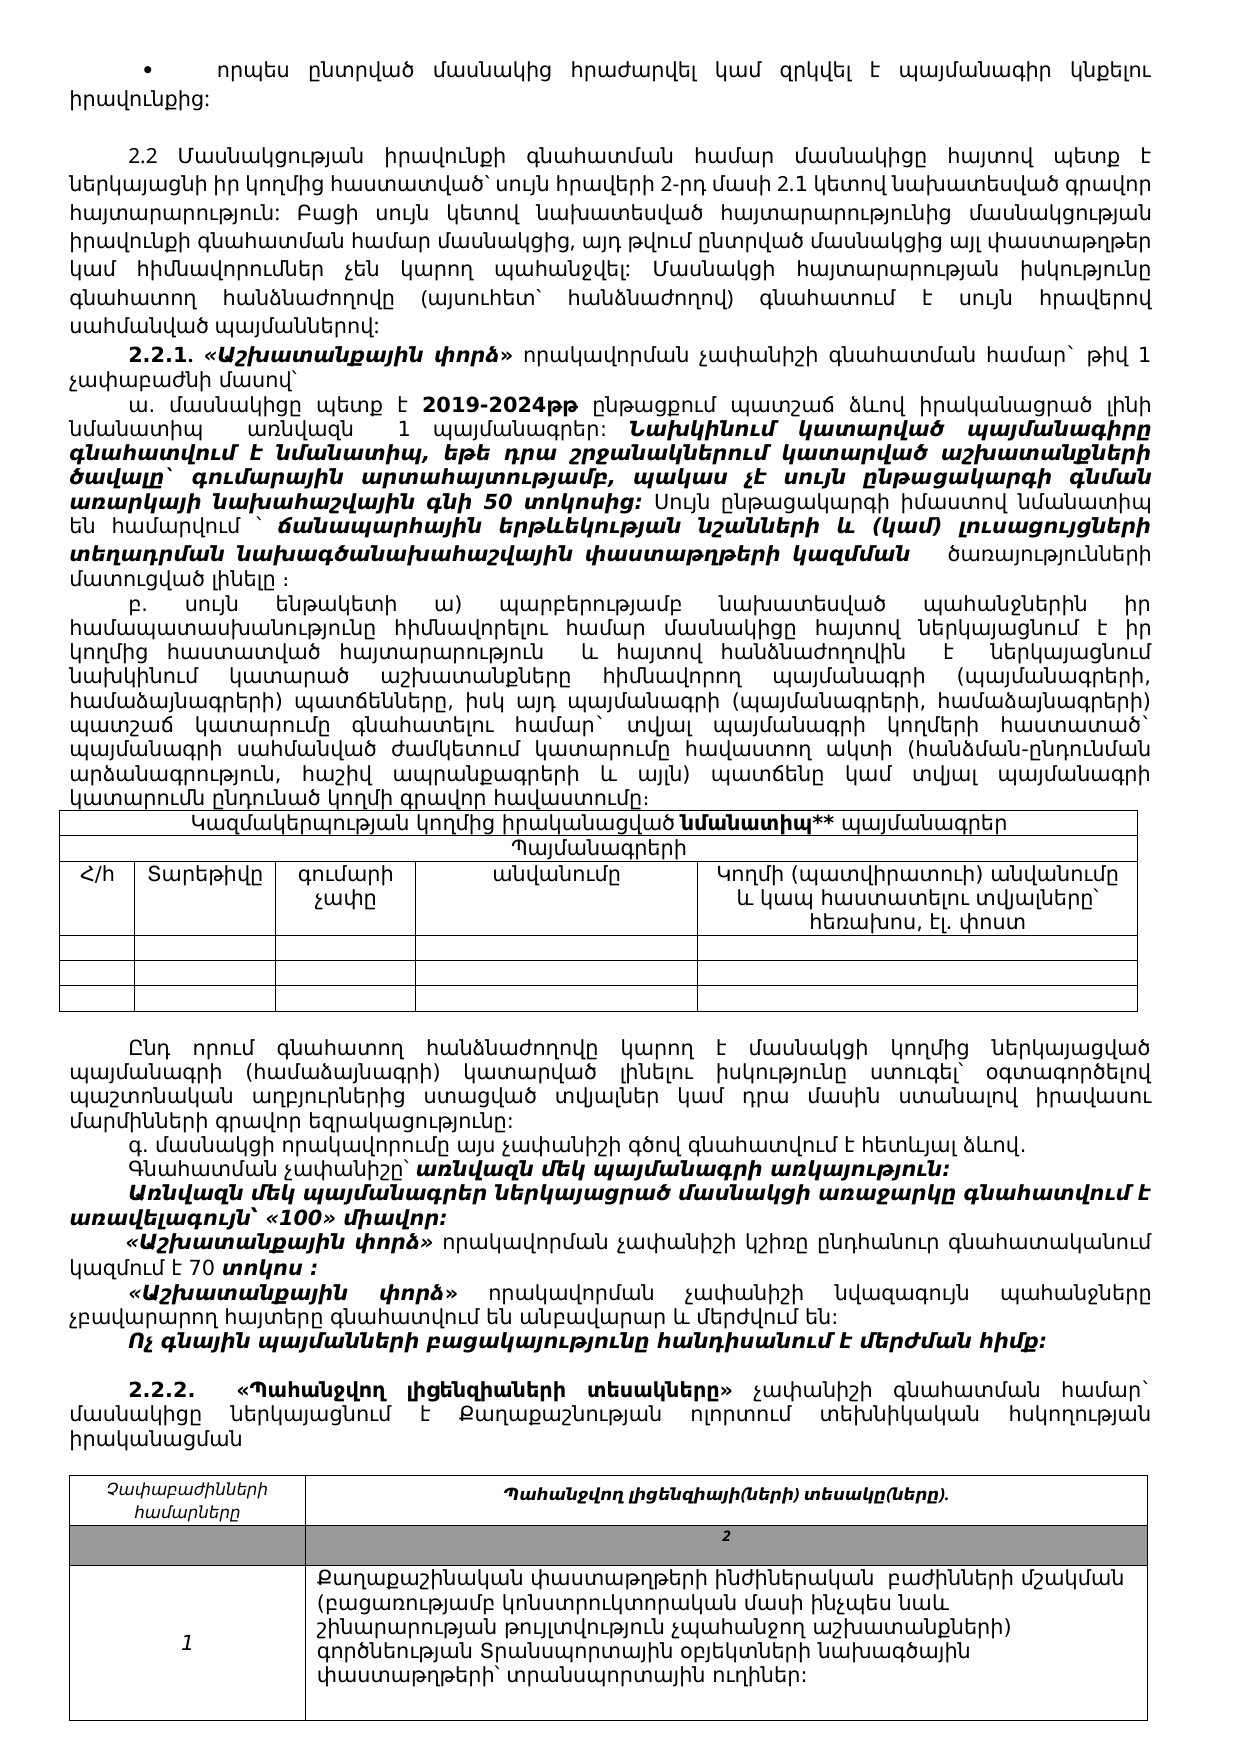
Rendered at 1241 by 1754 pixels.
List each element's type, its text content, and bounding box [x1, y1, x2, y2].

text Ընդ որում գնահատող հանձնաժողովը կարող է մասնակցի կողմից ներկայացված պայմանագրի (համաձայնագրի) կատարված լինելու իսկությունը ստուգել՝ օգտագործելով պաշտոնական աղբյուրներից ստացված տվյալներ կամ դրա մասին ստանալով իրավասու մարմինների գրավոր եզրակացությունը: [69, 1036, 1152, 1133]
table_cell [416, 961, 697, 985]
text գ. մասնակցի որակավորումը այս չափանիշի գծով գնահատվում է հետևյալ ձևով. [69, 1133, 1152, 1157]
table_cell [416, 986, 697, 1011]
table_cell [698, 986, 1137, 1011]
table_cell [276, 961, 415, 985]
text Գնահատման չափանիշը՝ առնվազն մեկ պայմանագրի առկայություն։ [69, 1157, 1152, 1181]
text «Աշխատանքային փորձ» որակավորման չափանիշի նվազագույն պահանջները չբավարարող հայտերը գնահատվում են անբավարար և մերժվում են: [69, 1281, 1152, 1329]
table_cell [135, 936, 275, 960]
text Ոչ գնային պայմանների բացակայությունը հանդիսանում է մերժման հիմք։ [69, 1329, 1152, 1354]
text բ. սույն ենթակետի ա) պարբերությամբ նախատեսված պահանջներին իր համապատասխանությունը հիմնավորելու համար մասնակիցը հայտով ներկայացնում է իր կողմից հաստատված հայտարարություն և հայտով հանձնաժողովին է ներկայացնում նախկինում կատարած աշխատանքները հիմնավորող պայմանագրի (պայմանագրերի, համաձայնագրերի) պատճենները, իսկ այդ պայմանագրի (պայմանագրերի, համաձայնագրերի) պատշաճ կատարումը գնահատելու համար` տվյալ պայմանագրի կողմերի հաստատած` պայմանագրի սահմանված ժամկետում կատարումը հավաստող ակտի (հանձման-ընդունման արձանագրություն, հաշիվ ապրանքագրերի և այլն) պատճենը կամ տվյալ պայմանագրի կատարումն ընդունած կողմի գրավոր հավաստումը։ [69, 592, 1152, 810]
table_cell [698, 961, 1137, 985]
text Առնվազն մեկ պայմանագրեր ներկայացրած մասնակցի առաջարկը գնահատվում է առավելագույն՝ «100» միավոր։ [69, 1181, 1152, 1230]
text «Աշխատանքային փորձ» որակավորման չափանիշի կշիռը ընդհանուր գնահատականում կազմում է 70 տոկոս ։ [69, 1230, 1152, 1281]
table_cell գումարի չափը [276, 862, 415, 934]
table_cell անվանումը [416, 862, 697, 934]
text 2.2.1. «Աշխատանքային փորձ» որակավորման չափանիշի գնահատման համար` թիվ 1 չափաբաժնի մասով՝ [69, 340, 1152, 393]
table_cell 2 [306, 1526, 1147, 1565]
list որպես ընտրված մասնակից հրաժարվել կամ զրկվել է պայմանագիր կնքելու իրավունքից: [69, 56, 1152, 112]
table_cell [60, 986, 134, 1011]
table_cell [276, 986, 415, 1011]
table_header Կազմակերպության կողմից իրականացված նմանատիպ** պայմանագրեր [60, 811, 1137, 835]
table_header Չափաբաժինների համարները [70, 1476, 305, 1524]
table_cell Տարեթիվը [135, 862, 275, 934]
table_cell Կողմի (պատվիրատուի) անվանումը և կապ հաստատելու տվյալները՝ հեռախոս, էլ. փոստ [698, 862, 1137, 934]
table_header Պահանջվող լիցենզիայի(ների) տեսակը(ները). [306, 1476, 1147, 1524]
table_cell [135, 986, 275, 1011]
table_cell Պայմանագրերի [60, 836, 1137, 861]
table_cell [416, 936, 697, 960]
table_cell [60, 936, 134, 960]
text ա. մասնակիցը պետք է 2019-2024թթ ընթացքում պատշաճ ձևով իրականացրած լինի նմանատիպ առնվազն 1 պայմանագրեր: Նախկինում կատարված պայմանագիրը գնահատվում է նմանատիպ, եթե դրա շրջանակներում կատարված աշխատանքների ծավալը` գումարային արտահայտությամբ, պակաս չէ սույն ընթացակարգի գնման առարկայի նախահաշվային գնի 50 տոկոսից: Սույն ընթացակարգի իմաստով նմանատիպ են համարվում ՝ ճանապարհային երթևեկության նշանների և (կամ) լուսացույցների տեղադրման նախագծանախահաշվային փաստաթղթերի կազմման ծառայությունների մատուցված լինելը ։ [69, 393, 1152, 592]
table_cell Քաղաքաշինական փաստաթղթերի ինժիներական բաժինների մշակման (բացառությամբ կոնստրուկտորական մասի ինչպես նաև շինարարության թույլտվություն չպահանջող աշխատանքների) գործնեության Տրանսպորտային օբյեկտների նախագծային փաստաթղթերի՝ տրանսպորտային ուղիներ: [306, 1566, 1147, 1720]
table_cell [70, 1526, 305, 1565]
table_cell [135, 961, 275, 985]
table_cell 1 [70, 1566, 305, 1720]
table_cell [698, 936, 1137, 960]
text 2.2 Մասնակցության իրավունքի գնահատման համար մասնակիցը հայտով պետք է ներկայացնի իր կողմից հաստատված` սույն հրավերի 2-րդ մասի 2.1 կետով նախատեսված գրավոր հայտարարություն: Բացի սույն կետով նախատեսված հայտարարությունից մասնակցության իրավունքի գնահատման համար մասնակցից, այդ թվում ընտրված մասնակցից այլ փաստաթղթեր կամ հիմնավորումներ չեն կարող պահանջվել: Մասնակցի հայտարարության իսկությունը գնահատող հանձնաժողովը (այսուհետ` հանձնաժողով) գնահատում է սույն հրավերով սահմանված պայմաններով: [69, 141, 1152, 340]
table_cell [276, 936, 415, 960]
table_cell Հ/հ [60, 862, 134, 934]
table_cell [60, 961, 134, 985]
text 2.2.2. «Պահանջվող լիցենզիաների տեսակները» չափանիշի գնահատման համար` մասնակիցը ներկայացնում է Քաղաքաշնության ոլորտում տեխնիկական հսկողության իրականացման [69, 1378, 1152, 1451]
